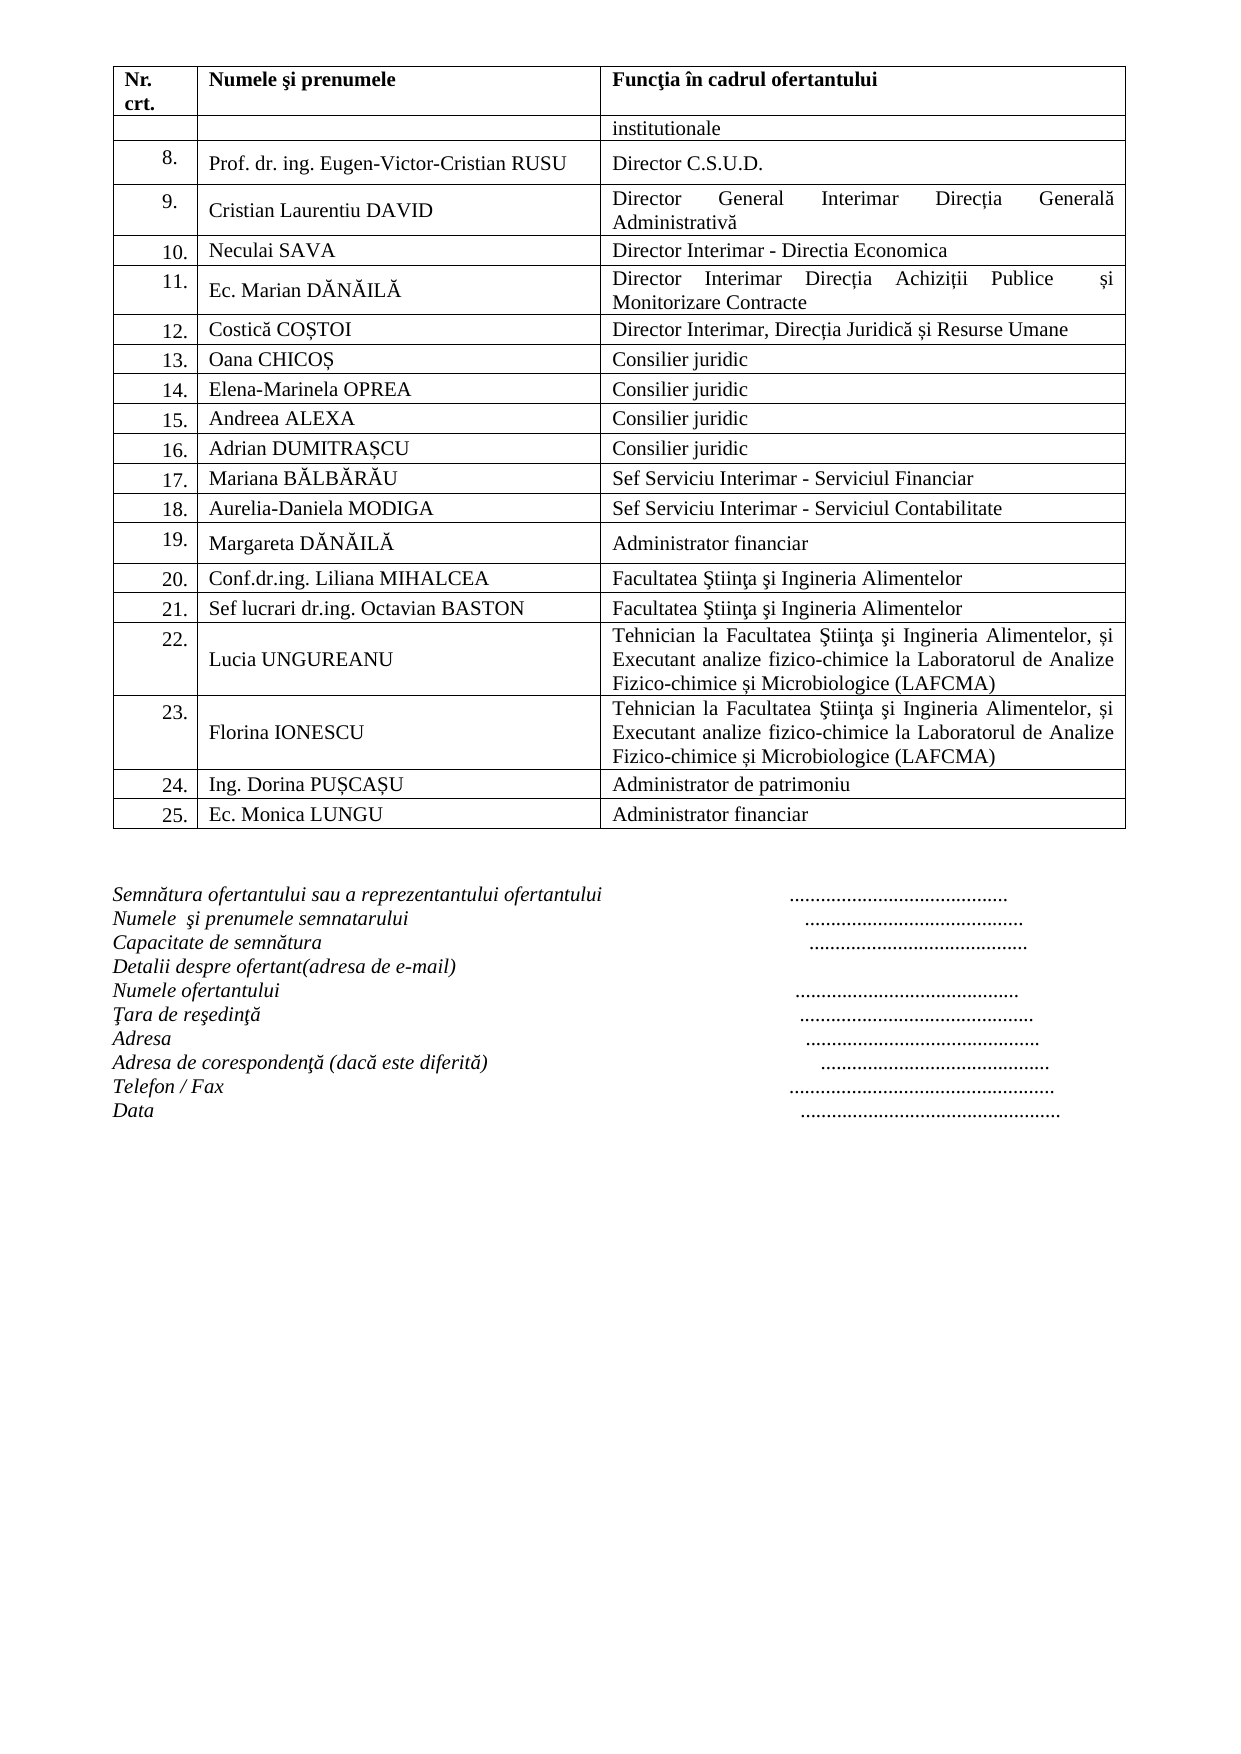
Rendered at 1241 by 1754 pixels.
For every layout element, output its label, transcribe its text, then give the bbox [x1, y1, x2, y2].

text Adresa de corespondenţă (dacă este diferită) ............................................ [112, 1050, 1125, 1074]
table_cell [114, 141, 197, 184]
table_cell [114, 116, 197, 140]
text Data .................................................. [112, 1098, 1125, 1122]
table_cell Andreea ALEXA [198, 404, 600, 433]
text Ţara de reşedinţă ............................................. [112, 1002, 1125, 1026]
table_cell Consilier juridic [601, 404, 1125, 433]
table_cell [114, 623, 197, 695]
table_cell Sef Serviciu Interimar - Serviciul Contabilitate [601, 494, 1125, 522]
table_cell Tehnician la Facultatea Ştiinţa şi Ingineria Alimentelor, și Executant analize fizico-chimice la Laboratorul de Analize Fizico-chimice și Microbiologice (LAFCMA) [601, 623, 1125, 695]
table_cell Sef lucrari dr.ing. Octavian BASTON [198, 593, 600, 622]
table_cell Director Interimar Direcția Achiziții Publice și Monitorizare Contracte [601, 266, 1125, 314]
table_cell [114, 564, 197, 592]
table_cell [114, 374, 197, 403]
table_cell Lucia UNGUREANU [198, 623, 600, 695]
table_cell [114, 523, 197, 562]
table_cell Ec. Monica LUNGU [198, 799, 600, 828]
table_cell Aurelia-Daniela MODIGA [198, 494, 600, 522]
table_cell Administrator financiar [601, 799, 1125, 828]
table_cell Director C.S.U.D. [601, 141, 1125, 184]
table_cell Mariana BĂLBĂRĂU [198, 464, 600, 492]
table_cell Director Interimar - Directia Economica [601, 236, 1125, 264]
table_cell Elena-Marinela OPREA [198, 374, 600, 403]
table_cell Consilier juridic [601, 374, 1125, 403]
text Capacitate de semnătura .......................................... [112, 930, 1125, 954]
table_cell Costică COȘTOI [198, 315, 600, 343]
table_cell Conf.dr.ing. Liliana MIHALCEA [198, 564, 600, 592]
table_cell Facultatea Ştiinţa şi Ingineria Alimentelor [601, 564, 1125, 592]
table_cell Director General Interimar Direcția Generală Administrativă [601, 185, 1125, 235]
text Telefon / Fax ................................................... [112, 1074, 1125, 1098]
table_header Numele şi prenumele [198, 67, 600, 115]
table_cell [114, 696, 197, 768]
table_header Funcţia în cadrul ofertantului [601, 67, 1125, 115]
table_cell Sef Serviciu Interimar - Serviciul Financiar [601, 464, 1125, 492]
table_cell Consilier juridic [601, 345, 1125, 373]
table_cell [114, 345, 197, 373]
text Numele ofertantului ........................................... [112, 978, 1125, 1002]
table_cell [114, 494, 197, 522]
table_cell Adrian DUMITRAȘCU [198, 434, 600, 463]
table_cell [198, 116, 600, 140]
text Semnătura ofertantului sau a reprezentantului ofertantului .......................................... [112, 882, 1125, 906]
table_cell Prof. dr. ing. Eugen-Victor-Cristian RUSU [198, 141, 600, 184]
table_cell [114, 799, 197, 828]
table_cell Administrator financiar [601, 523, 1125, 562]
table_cell Administrator de patrimoniu [601, 770, 1125, 798]
text Detalii despre ofertant(adresa de e-mail) [112, 954, 1125, 978]
table_cell Oana CHICOȘ [198, 345, 600, 373]
table_cell Consilier juridic [601, 434, 1125, 463]
table_cell [114, 404, 197, 433]
table_cell Director Interimar, Direcția Juridică și Resurse Umane [601, 315, 1125, 343]
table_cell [601, 116, 1125, 140]
table_cell [114, 593, 197, 622]
table_cell Margareta DĂNĂILĂ [198, 523, 600, 562]
table_cell [114, 236, 197, 264]
table_cell Neculai SAVA [198, 236, 600, 264]
table_cell [114, 185, 197, 235]
table_cell Florina IONESCU [198, 696, 600, 768]
table_cell [114, 464, 197, 492]
text Adresa ............................................. [112, 1026, 1125, 1050]
table_cell [114, 315, 197, 343]
table_cell Tehnician la Facultatea Ştiinţa şi Ingineria Alimentelor, și Executant analize fizico-chimice la Laboratorul de Analize Fizico-chimice și Microbiologice (LAFCMA) [601, 696, 1125, 768]
table_cell [114, 434, 197, 463]
table_cell Ec. Marian DĂNĂILĂ [198, 266, 600, 314]
table_cell Facultatea Ştiinţa şi Ingineria Alimentelor [601, 593, 1125, 622]
table_cell [114, 770, 197, 798]
table_header Nr. crt. [114, 67, 197, 115]
text Numele şi prenumele semnatarului .......................................... [112, 906, 1125, 930]
table_cell [114, 266, 197, 314]
table_cell Cristian Laurentiu DAVID [198, 185, 600, 235]
table_cell Ing. Dorina PUȘCAȘU [198, 770, 600, 798]
